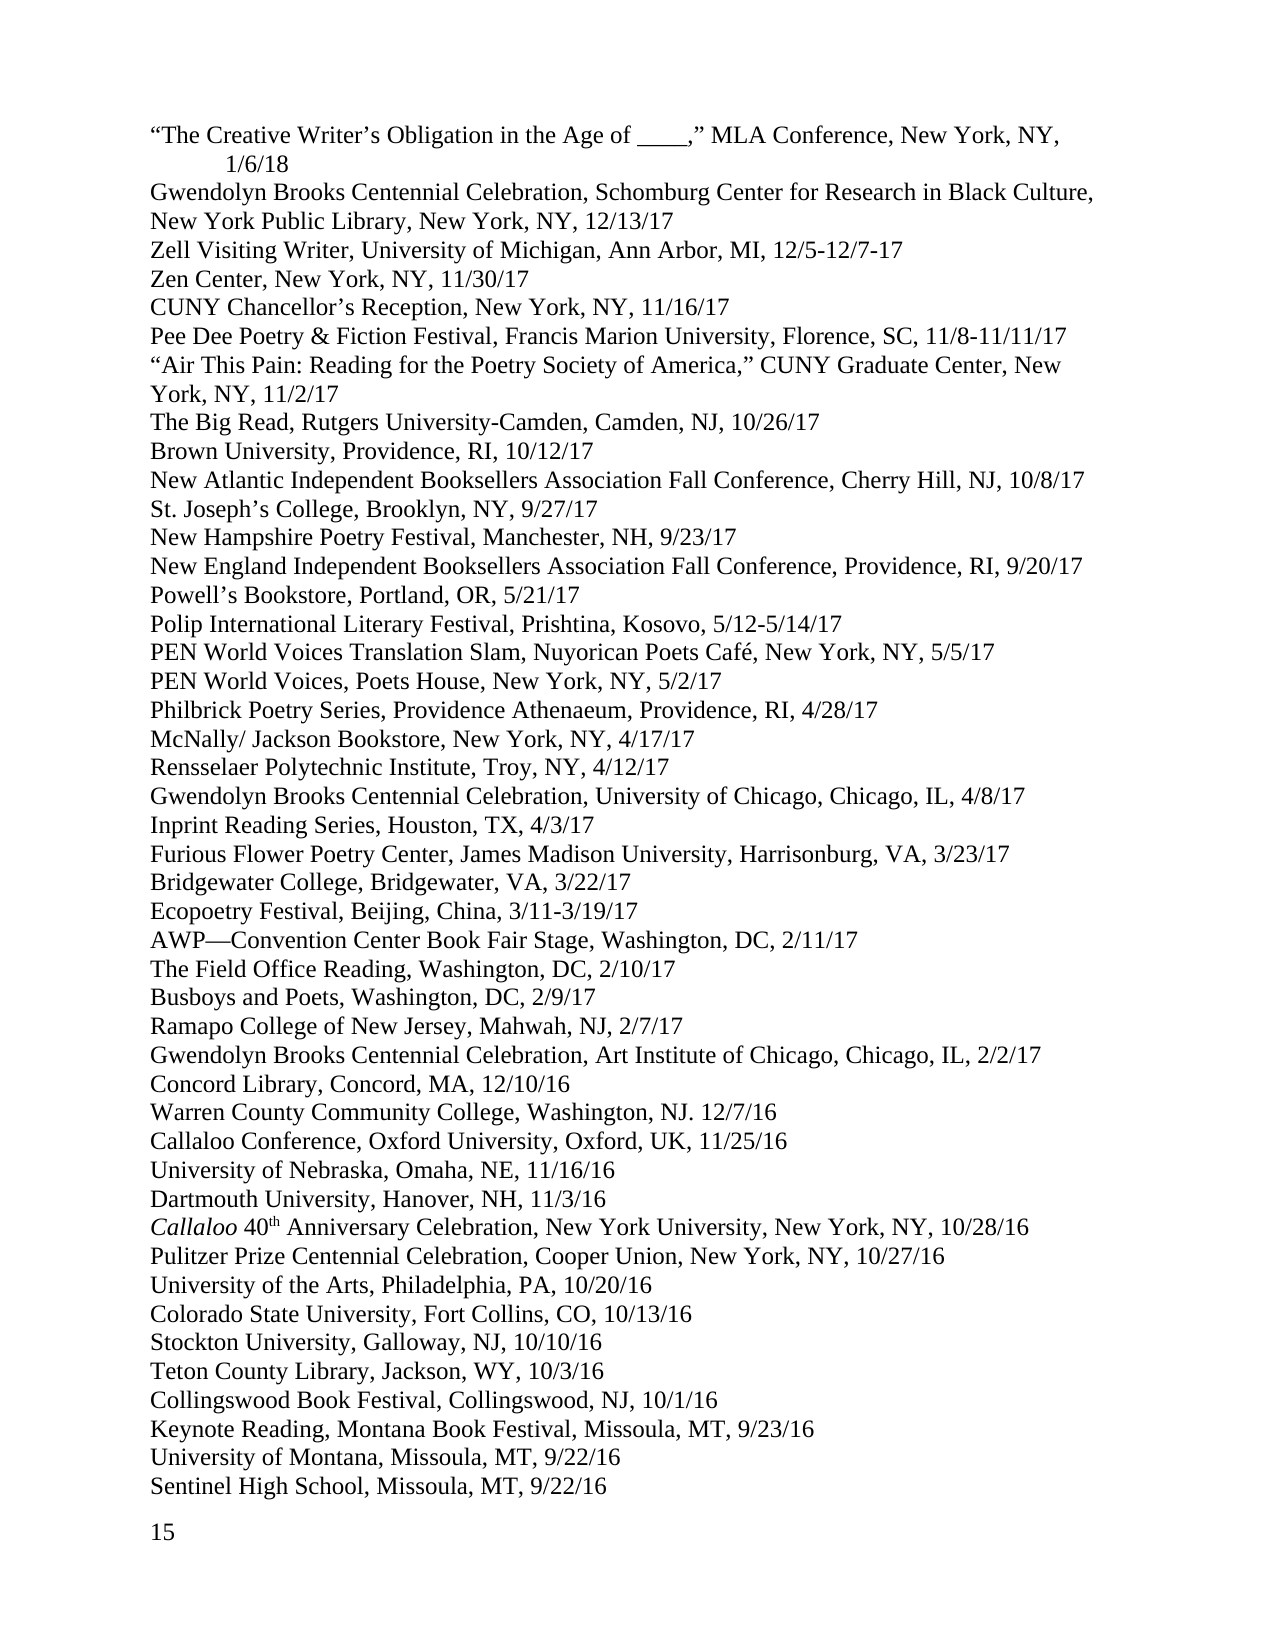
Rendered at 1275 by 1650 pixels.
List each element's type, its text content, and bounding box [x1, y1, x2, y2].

text Warren County Community College, Washington, NJ. 12/7/16 [150, 1097, 1125, 1126]
text Philbrick Poetry Series, Providence Athenaeum, Providence, RI, 4/28/17 [150, 695, 1125, 724]
text Busboys and Poets, Washington, DC, 2/9/17 [150, 982, 1125, 1011]
text Gwendolyn Brooks Centennial Celebration, Art Institute of Chicago, Chicago, IL, 2/2/17 [150, 1040, 1125, 1069]
text Callaloo Conference, Oxford University, Oxford, UK, 11/25/16 [150, 1126, 1125, 1155]
text McNally/ Jackson Bookstore, New York, NY, 4/17/17 [150, 724, 1125, 752]
text “The Creative Writer’s Obligation in the Age of ____,” MLA Conference, New York, NY, [150, 120, 1125, 149]
text Rensselaer Polytechnic Institute, Troy, NY, 4/12/17 [150, 752, 1125, 781]
text University of Montana, Missoula, MT, 9/22/16 [150, 1442, 1125, 1471]
text St. Joseph’s College, Brooklyn, NY, 9/27/17 [150, 494, 1125, 522]
text Concord Library, Concord, MA, 12/10/16 [150, 1069, 1125, 1097]
text The Big Read, Rutgers University-Camden, Camden, NJ, 10/26/17 [150, 407, 1125, 436]
text CUNY Chancellor’s Reception, New York, NY, 11/16/17 [150, 292, 1125, 321]
text Callaloo 40th Anniversary Celebration, New York University, New York, NY, 10/28/16 [150, 1212, 1125, 1241]
text “Air This Pain: Reading for the Poetry Society of America,” CUNY Graduate Center, New York, NY, 11/2/17 [150, 350, 1125, 407]
text New Hampshire Poetry Festival, Manchester, NH, 9/23/17 [150, 522, 1125, 551]
text Dartmouth University, Hanover, NH, 11/3/16 [150, 1184, 1125, 1212]
text Gwendolyn Brooks Centennial Celebration, Schomburg Center for Research in Black Culture, New York Public Library, New York, NY, 12/13/17 [150, 177, 1125, 235]
text 1/6/18 [150, 149, 1125, 177]
text Inprint Reading Series, Houston, TX, 4/3/17 [150, 810, 1125, 839]
text Zen Center, New York, NY, 11/30/17 [150, 264, 1125, 292]
text Colorado State University, Fort Collins, CO, 10/13/16 [150, 1299, 1125, 1327]
text AWP—Convention Center Book Fair Stage, Washington, DC, 2/11/17 [150, 925, 1125, 954]
text New England Independent Booksellers Association Fall Conference, Providence, RI, 9/20/17 [150, 551, 1125, 580]
text Bridgewater College, Bridgewater, VA, 3/22/17 [150, 867, 1125, 896]
text Gwendolyn Brooks Centennial Celebration, University of Chicago, Chicago, IL, 4/8/17 [150, 781, 1125, 810]
text PEN World Voices Translation Slam, Nuyorican Poets Café, New York, NY, 5/5/17 [150, 637, 1125, 666]
text Pee Dee Poetry & Fiction Festival, Francis Marion University, Florence, SC, 11/8-11/11/17 [150, 321, 1125, 350]
text University of the Arts, Philadelphia, PA, 10/20/16 [150, 1270, 1125, 1299]
text New Atlantic Independent Booksellers Association Fall Conference, Cherry Hill, NJ, 10/8/17 [150, 465, 1125, 494]
text Ramapo College of New Jersey, Mahwah, NJ, 2/7/17 [150, 1011, 1125, 1040]
text The Field Office Reading, Washington, DC, 2/10/17 [150, 954, 1125, 982]
text Ecopoetry Festival, Beijing, China, 3/11-3/19/17 [150, 896, 1125, 925]
text Zell Visiting Writer, University of Michigan, Ann Arbor, MI, 12/5-12/7-17 [150, 235, 1125, 264]
text Sentinel High School, Missoula, MT, 9/22/16 [150, 1471, 1125, 1500]
text Polip International Literary Festival, Prishtina, Kosovo, 5/12-5/14/17 [150, 609, 1125, 637]
text Teton County Library, Jackson, WY, 10/3/16 [150, 1356, 1125, 1385]
text Furious Flower Poetry Center, James Madison University, Harrisonburg, VA, 3/23/17 [150, 839, 1125, 867]
text Collingswood Book Festival, Collingswood, NJ, 10/1/16 [150, 1385, 1125, 1414]
text Brown University, Providence, RI, 10/12/17 [150, 436, 1125, 465]
text University of Nebraska, Omaha, NE, 11/16/16 [150, 1155, 1125, 1184]
text PEN World Voices, Poets House, New York, NY, 5/2/17 [150, 666, 1125, 695]
text Pulitzer Prize Centennial Celebration, Cooper Union, New York, NY, 10/27/16 [150, 1241, 1125, 1270]
text Keynote Reading, Montana Book Festival, Missoula, MT, 9/23/16 [150, 1414, 1125, 1442]
text Stockton University, Galloway, NJ, 10/10/16 [150, 1327, 1125, 1356]
text Powell’s Bookstore, Portland, OR, 5/21/17 [150, 580, 1125, 609]
